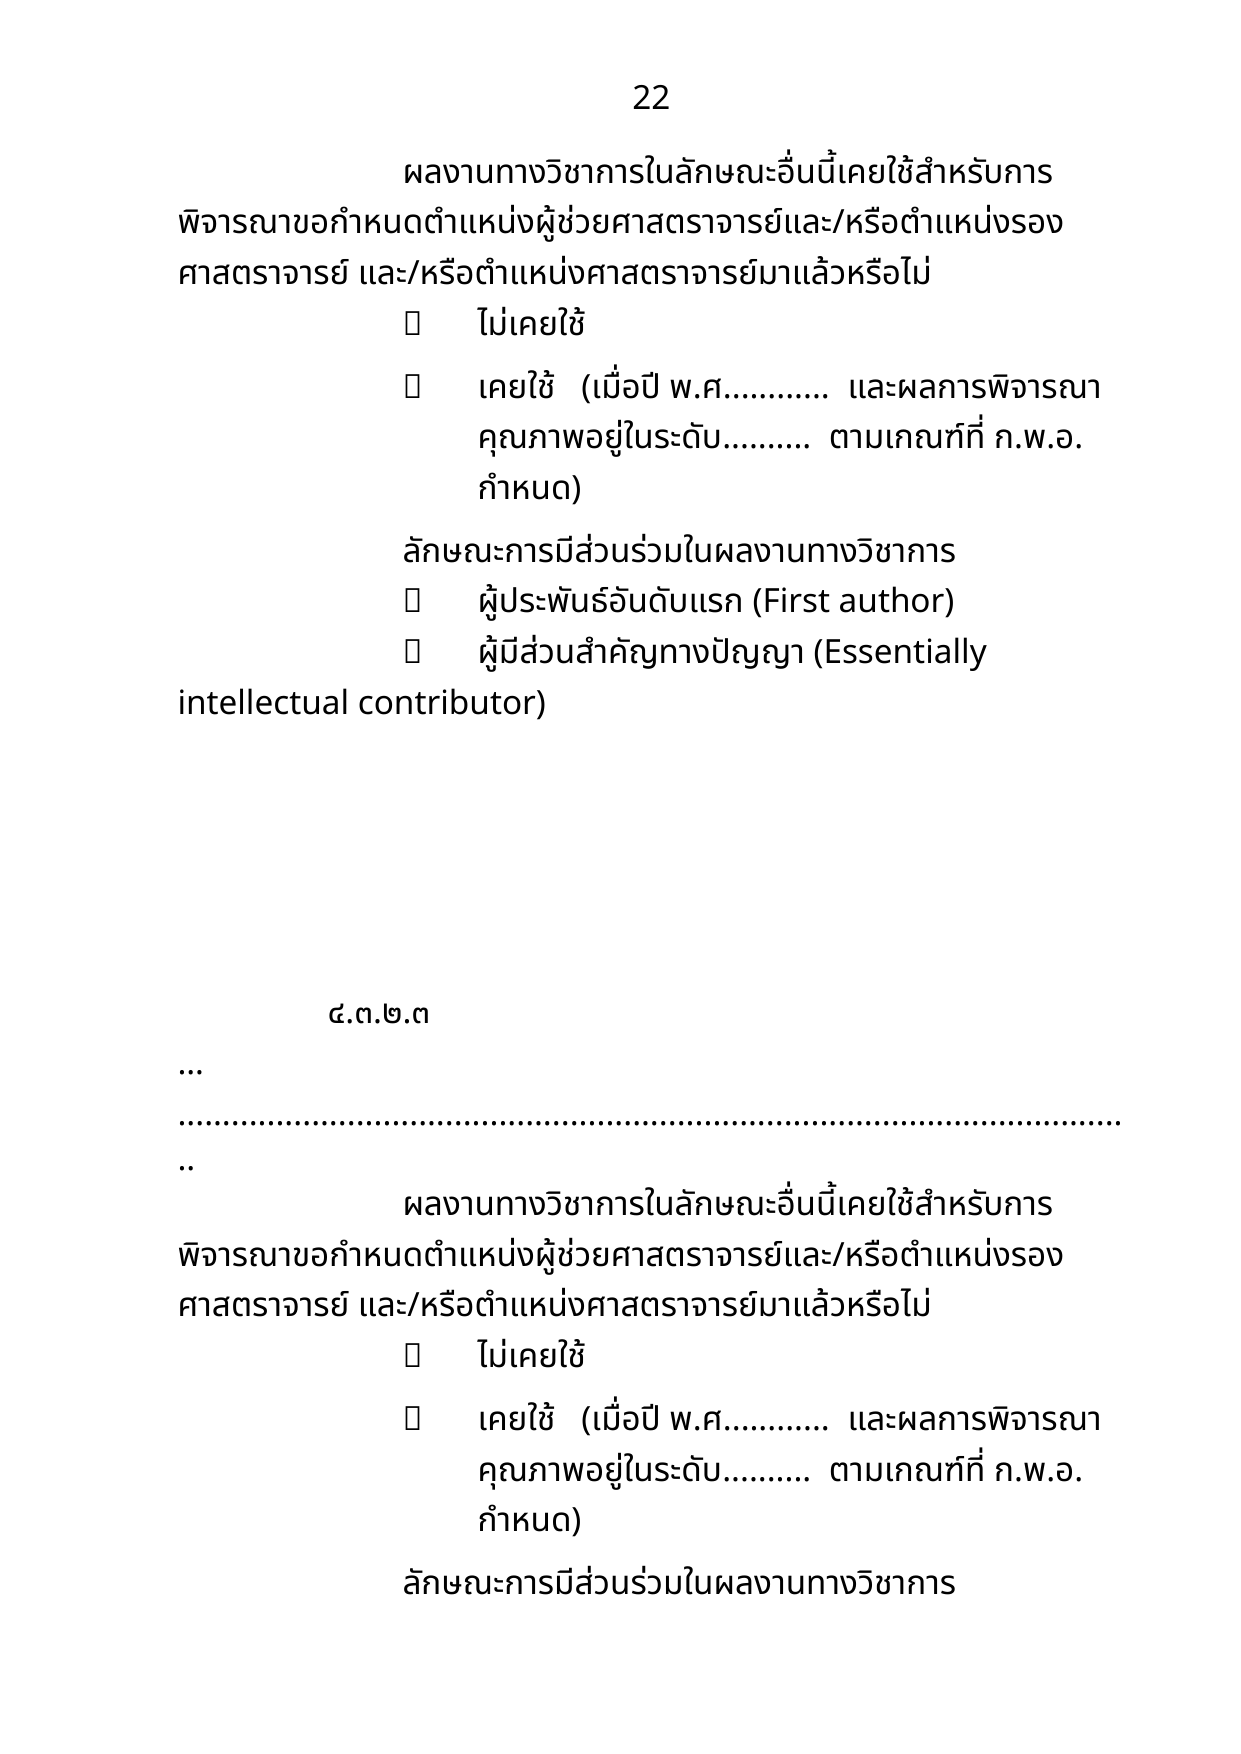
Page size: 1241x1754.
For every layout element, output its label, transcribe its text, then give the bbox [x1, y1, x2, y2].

text 􀂅 ไม่เคยใช้ [177, 1332, 1125, 1382]
text 􀂅 เคยใช้ (เมื่อปี พ.ศ............ และผลการพิจารณาคุณภาพอยู่ในระดับ.......... ตามเกณฑ์ที่ ก.พ.อ. กำหนด) [402, 362, 1171, 514]
text ลักษณะการมีส่วนร่วมในผลงานทางวิชาการ [402, 527, 1171, 577]
text 􀂅 ไม่เคยใช้ [177, 299, 1125, 350]
text 􀂅 เคยใช้ (เมื่อปี พ.ศ............ และผลการพิจารณาคุณภาพอยู่ในระดับ.......... ตามเกณฑ์ที่ ก.พ.อ. กำหนด) [402, 1395, 1171, 1547]
text ผลงานทางวิชาการในลักษณะอื่นนี้เคยใช้สำหรับการพิจารณาขอกำหนดตำแหน่งผู้ช่วยศาสตราจารย์และ/หรือตำแหน่งรองศาสตราจารย์ และ/หรือตำแหน่งศาสตราจารย์มาแล้วหรือไม่ [177, 1180, 1152, 1332]
text 􀂅 ผู้มีส่วนสำคัญทางปัญญา (Essentially intellectual contributor) [177, 628, 1125, 724]
text ๔.๓.๒.๓ …............................................................................................................ [177, 988, 1125, 1180]
text ลักษณะการมีส่วนร่วมในผลงานทางวิชาการ [402, 1559, 1171, 1610]
text 􀂅 ผู้ประพันธ์อันดับแรก (First author) [177, 577, 1125, 628]
text ผลงานทางวิชาการในลักษณะอื่นนี้เคยใช้สำหรับการพิจารณาขอกำหนดตำแหน่งผู้ช่วยศาสตราจารย์และ/หรือตำแหน่งรองศาสตราจารย์ และ/หรือตำแหน่งศาสตราจารย์มาแล้วหรือไม่ [177, 148, 1137, 299]
